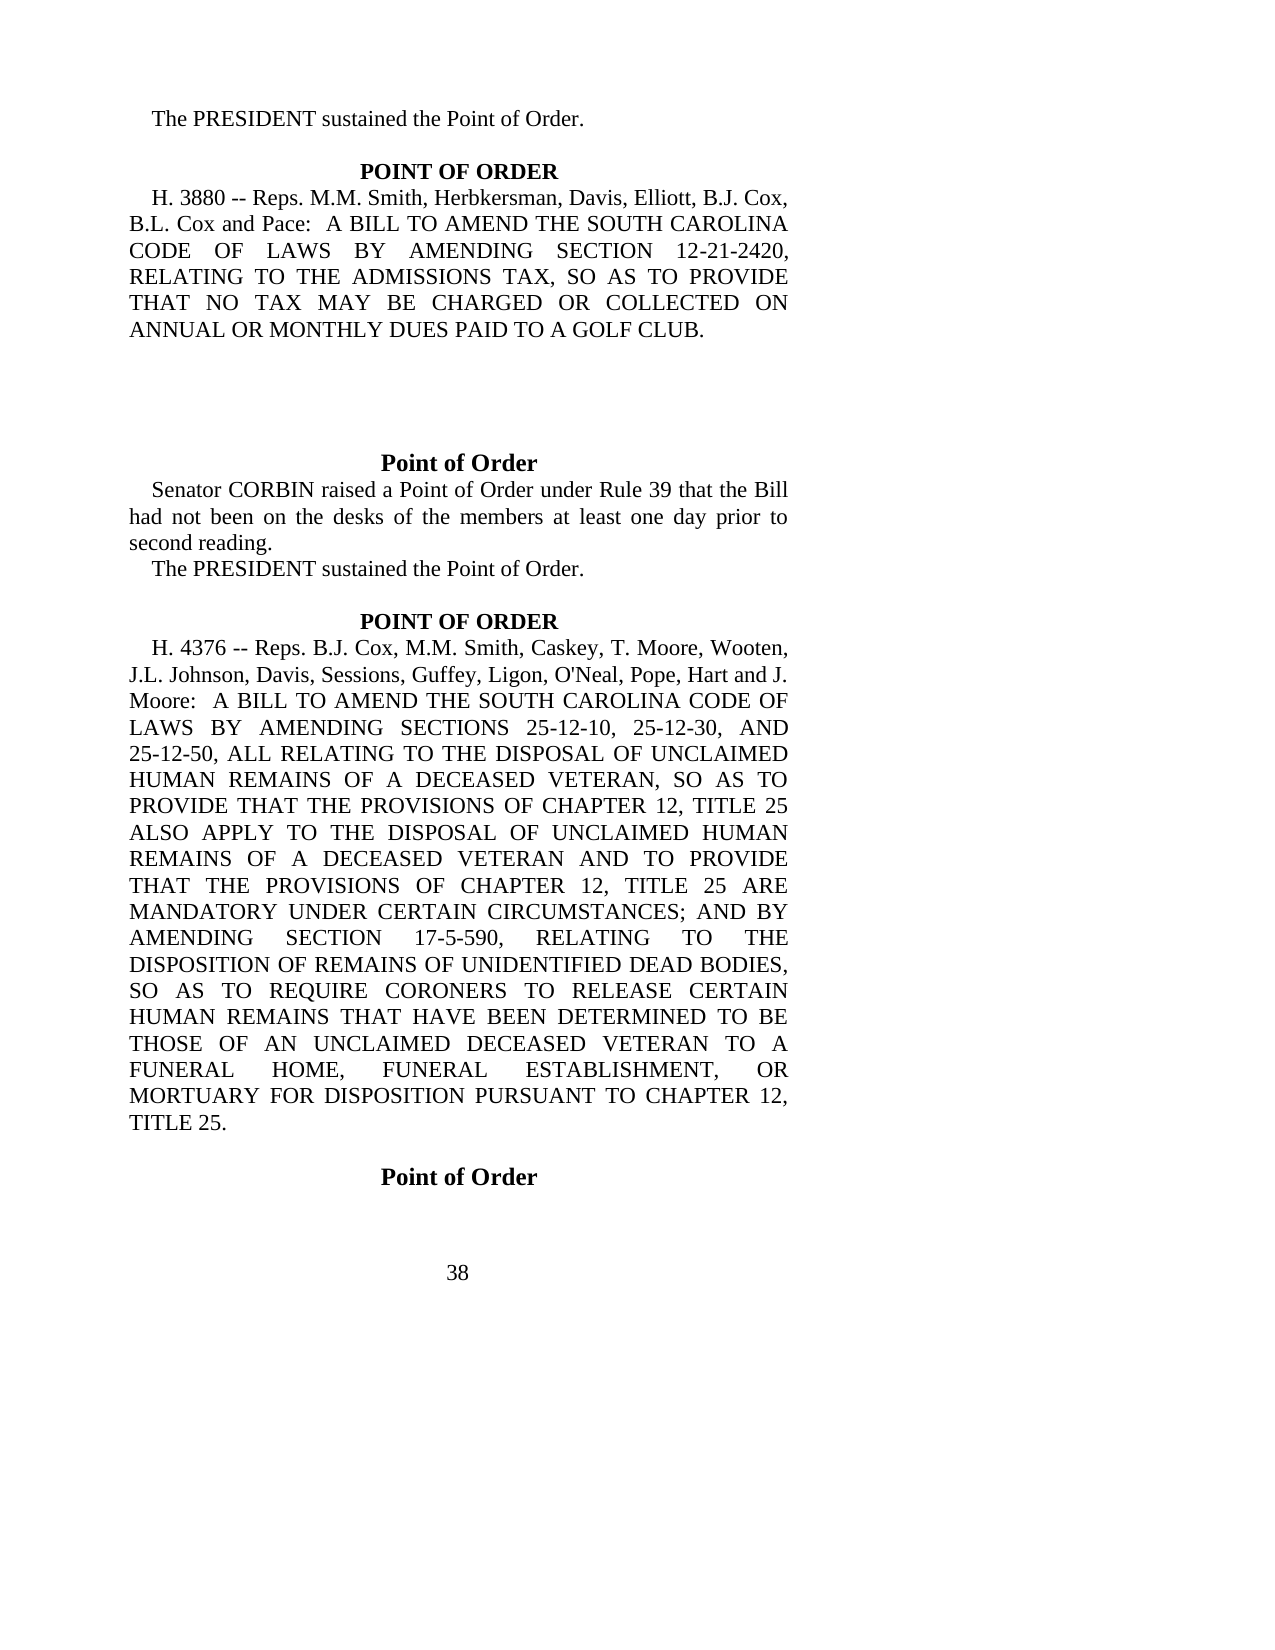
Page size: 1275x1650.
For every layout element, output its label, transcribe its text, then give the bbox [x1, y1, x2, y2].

text The PRESIDENT sustained the Point of Order. [129, 555, 789, 582]
text H. 3880 -- Reps. M.M. Smith, Herbkersman, Davis, Elliott, B.J. Cox, B.L. Cox and Pace: A BILL TO AMEND THE SOUTH CAROLINA CODE OF LAWS BY AMENDING SECTION 12‑21‑2420, RELATING TO THE ADMISSIONS TAX, SO AS TO PROVIDE THAT NO TAX MAY BE CHARGED OR COLLECTED ON ANNUAL OR MONTHLY DUES PAID TO A GOLF CLUB. [129, 184, 789, 342]
text POINT OF ORDER [129, 158, 789, 184]
text Point of Order [129, 1162, 789, 1190]
text The PRESIDENT sustained the Point of Order. [129, 105, 789, 131]
text Point of Order [129, 448, 789, 476]
text POINT OF ORDER [129, 608, 789, 634]
text H. 4376 -- Reps. B.J. Cox, M.M. Smith, Caskey, T. Moore, Wooten, J.L. Johnson, Davis, Sessions, Guffey, Ligon, O'Neal, Pope, Hart and J. Moore: A BILL TO AMEND THE SOUTH CAROLINA CODE OF LAWS BY AMENDING SECTIONS 25‑12‑10, 25‑12‑30, AND 25‑12‑50, ALL RELATING TO THE DISPOSAL OF UNCLAIMED HUMAN REMAINS OF A DECEASED VETERAN, SO AS TO PROVIDE THAT THE PROVISIONS OF CHAPTER 12, TITLE 25 ALSO APPLY TO THE DISPOSAL OF UNCLAIMED HUMAN REMAINS OF A DECEASED VETERAN AND TO PROVIDE THAT THE PROVISIONS OF CHAPTER 12, TITLE 25 ARE MANDATORY UNDER CERTAIN CIRCUMSTANCES; AND BY AMENDING SECTION 17‑5‑590, RELATING TO THE DISPOSITION OF REMAINS OF UNIDENTIFIED DEAD BODIES, SO AS TO REQUIRE CORONERS TO RELEASE CERTAIN HUMAN REMAINS THAT HAVE BEEN DETERMINED TO BE THOSE OF AN UNCLAIMED DECEASED VETERAN TO A FUNERAL HOME, FUNERAL ESTABLISHMENT, OR MORTUARY FOR DISPOSITION PURSUANT TO CHAPTER 12, TITLE 25. [129, 634, 789, 1135]
